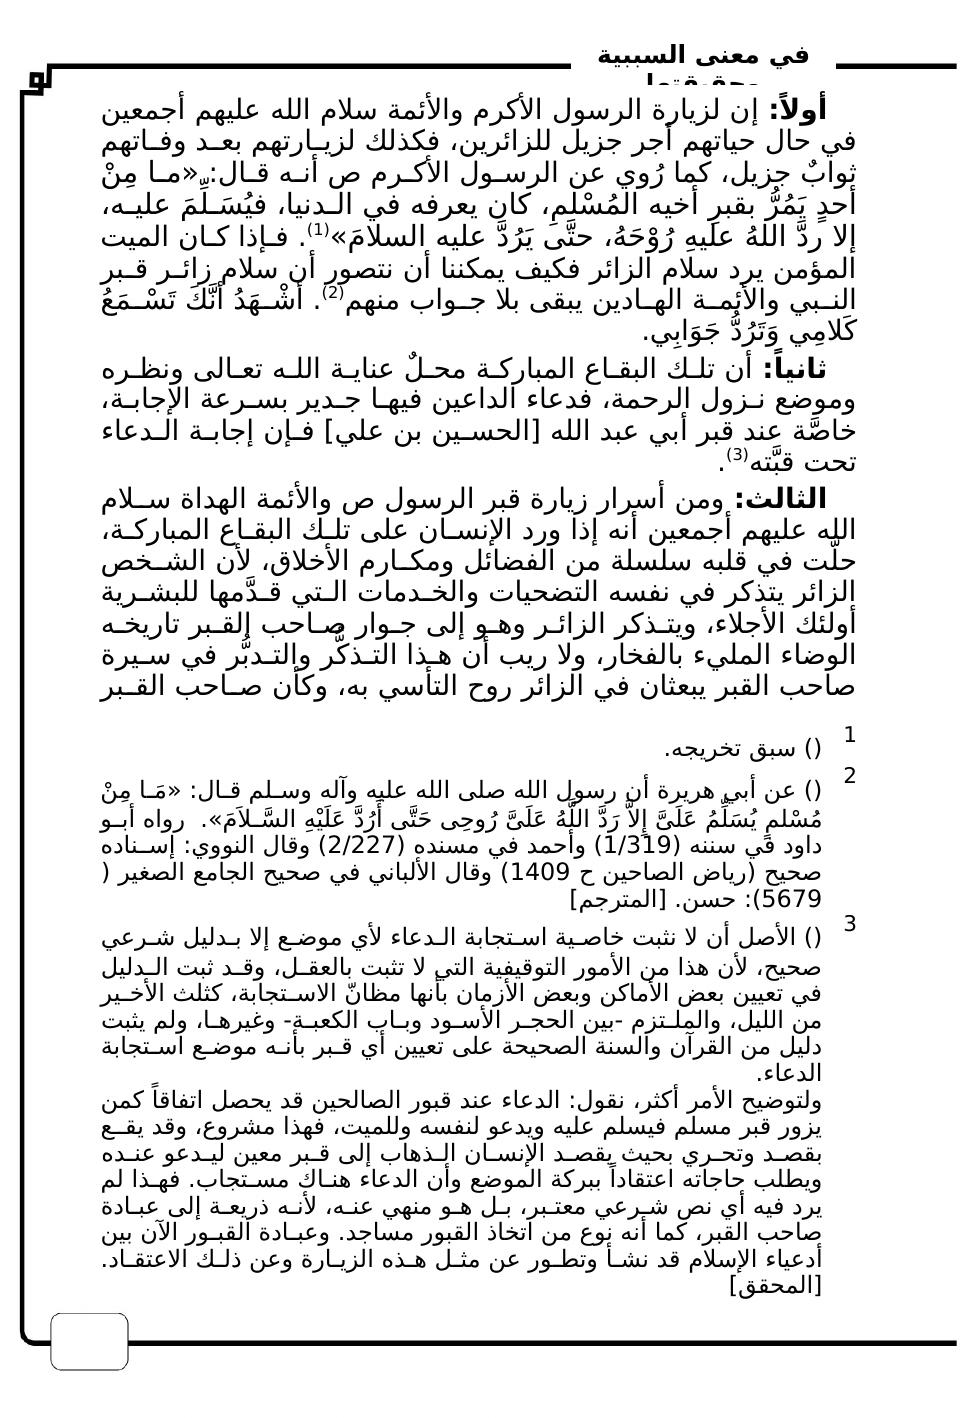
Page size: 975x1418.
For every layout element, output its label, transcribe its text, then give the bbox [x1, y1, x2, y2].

text الثالث: ومن أسرار زيارة قبر الرسول ص والأئمة الهداة سلام الله عليهم أجمعين أنه إذا ورد الإنسان على تلك البقاع المباركة، حلَّت في قلبه سلسلة من الفضائل ومكارم الأخلاق، لأن الشخص الزائر يتذكر في نفسه التضحيات والخدمات التي قدَّمها للبشرية أولئك الأجلاء، ويتذكر الزائر وهو إلى جوار صاحب القبر تاريخه الوضاء المليء بالفخار، ولا ريب أن هذا التذكُّر والتدبُّر في سيرة صاحب القبر يبعثان في الزائر روح التأسي به، وكأن صاحب القبر يقول لزائره: لقد كُنْتُ شخصاً موحداً.. لم أشرك بعبادة الله أحداً ولم أعتبر أحداً سوى الله قاضياً للحاجات ومفرِّجاً للكُرَبات، ولم أتوسل بأحد من عباده، وكنت عفيفاً شجاعاً تقياً مضحياً، ولم أخش في قول الحق لومة لائم، فأمرتُ بالمعروف ونهيت عن المنكر، فزيارتك مقبولة إذا تأسيت بي، وتحليت بالشمائل الكريمة والصفات الكاملة والملكات الفاضلة. [100, 484, 857, 702]
text أولاً: إن لزيارة الرسول الأكرم والأئمة سلام الله عليهم أجمعين في حال حياتهم أجر جزيل للزائرين، فكذلك لزيارتهم بعد وفاتهم ثوابٌ جزيل، كما رُوي عن الرسول الأكرم ص أنه قال: «ما مِنْ أحدٍ يَمُرُّ بقبرِ أخيه المُسْلمِ، كان يعرفه في الدنيا، فيُسَلِّمَ عليه، إلا ردَّ اللهُ عليهِ رُوْحَهُ، حتَّى يَرُدَّ عليه السلامَ»(). فإذا كان الميت المؤمن يرد سلام الزائر فكيف يمكننا أن نتصور أن سلام زائر قبر النبي والأئمة الهادين يبقى بلا جواب منهم(). أشْهَدُ أنَّكَ تَسْمَعُ كَلامِي وَتَرُدُّ جَوَابِي. [100, 94, 857, 347]
picture [0, 0, 957, 1418]
text ثانياً: أن تلك البقاع المباركة محلٌ عناية الله تعالى ونظره وموضع نـزول الرحمة، فدعاء الداعين فيها جدير بسرعة الإجابة، خاصَّة عند قبر أبي عبد الله [الحسين بن علي] فإن إجابة الدعاء تحت قبَّته(). [100, 353, 857, 478]
